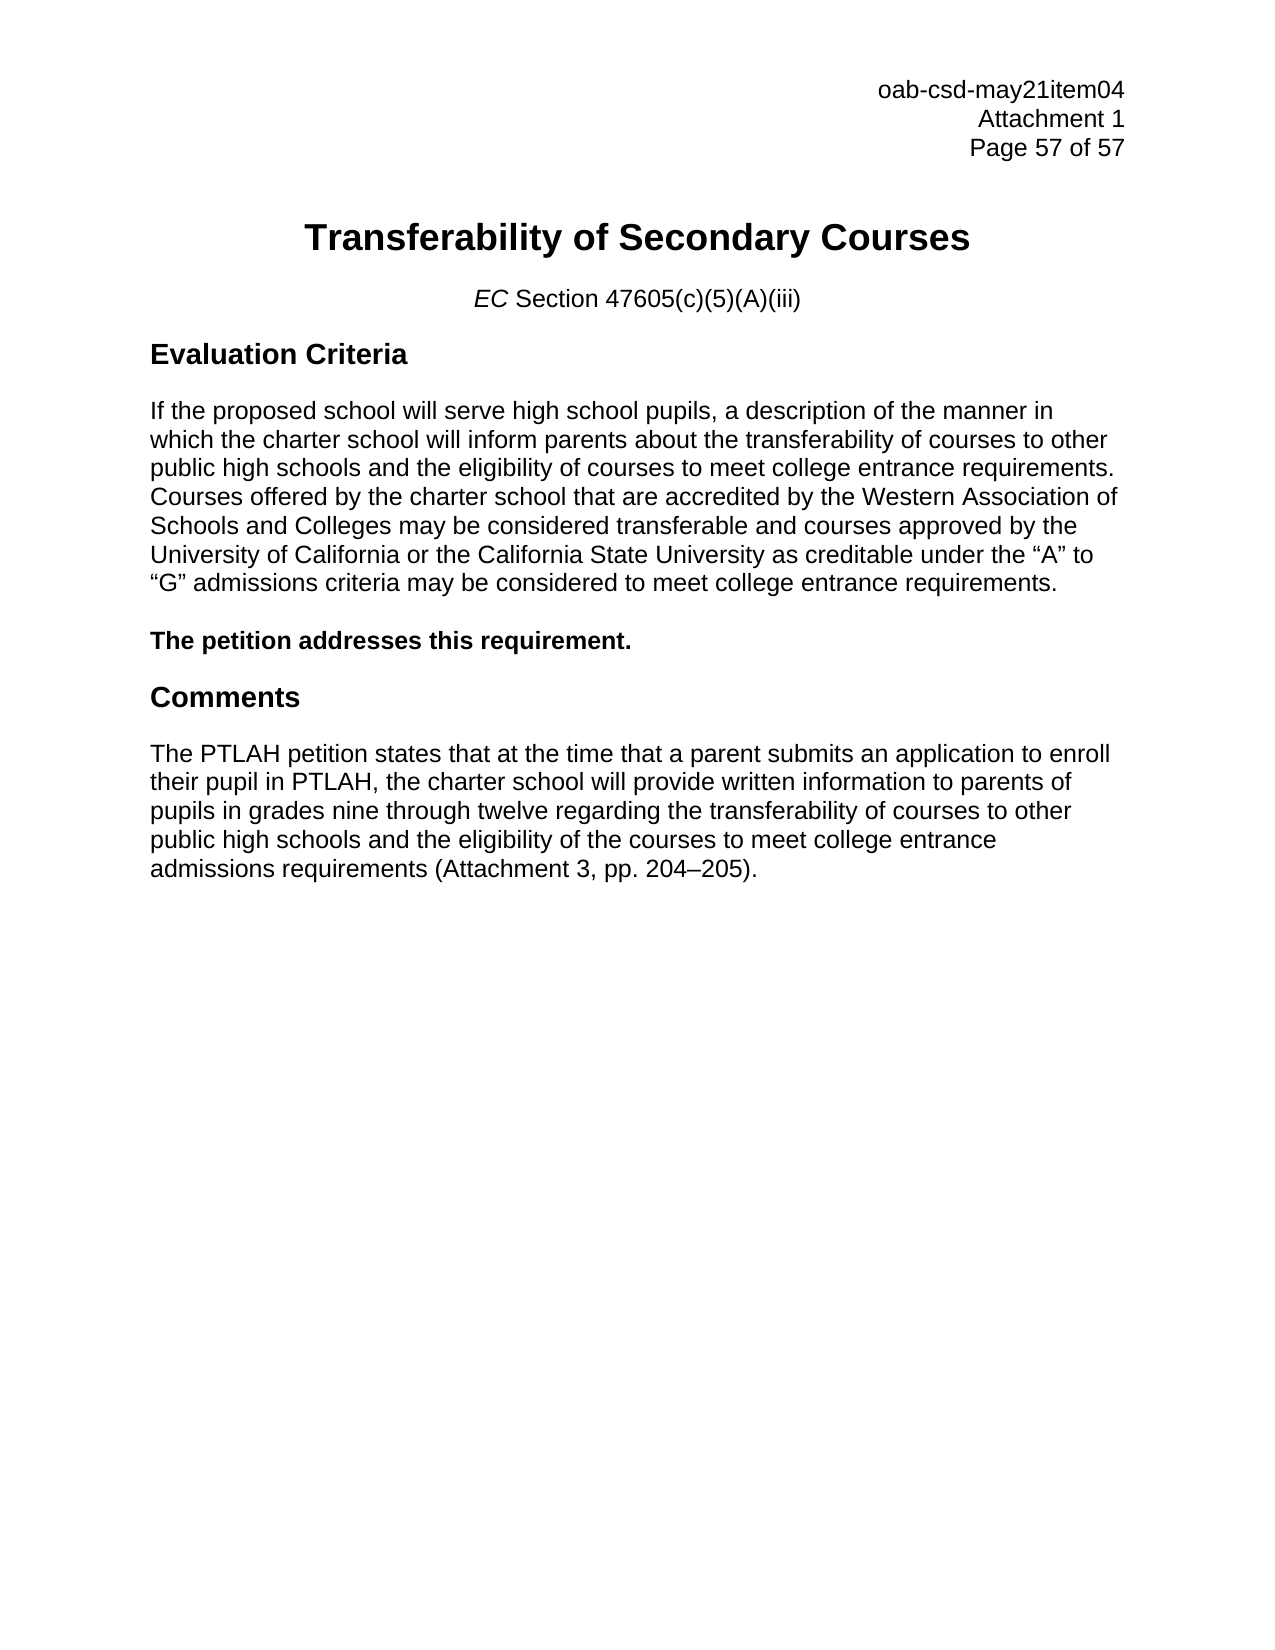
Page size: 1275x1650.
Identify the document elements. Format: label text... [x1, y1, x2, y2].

text EC Section 47605(c)(5)(A)(iii) [150, 283, 1125, 312]
text If the proposed school will serve high school pupils, a description of the manner in which the charter school will inform parents about the transferability of courses to other public high schools and the eligibility of courses to meet college entrance requirements. Courses offered by the charter school that are accredited by the Western Association of Schools and Colleges may be considered transferable and courses approved by the University of California or the California State University as creditable under the “A” to “G” admissions criteria may be considered to meet college entrance requirements. [150, 396, 1125, 597]
subtitle Comments [150, 680, 1125, 713]
text The PTLAH petition states that at the time that a parent submits an application to enroll their pupil in PTLAH, the charter school will provide written information to parents of pupils in grades nine through twelve regarding the transferability of courses to other public high schools and the eligibility of the courses to meet college entrance admissions requirements (Attachment 3, pp. 204–205). [150, 738, 1125, 882]
text The petition addresses this requirement. [150, 626, 1125, 655]
subtitle Evaluation Criteria [150, 337, 1125, 371]
subtitle Transferability of Secondary Courses [150, 215, 1125, 258]
